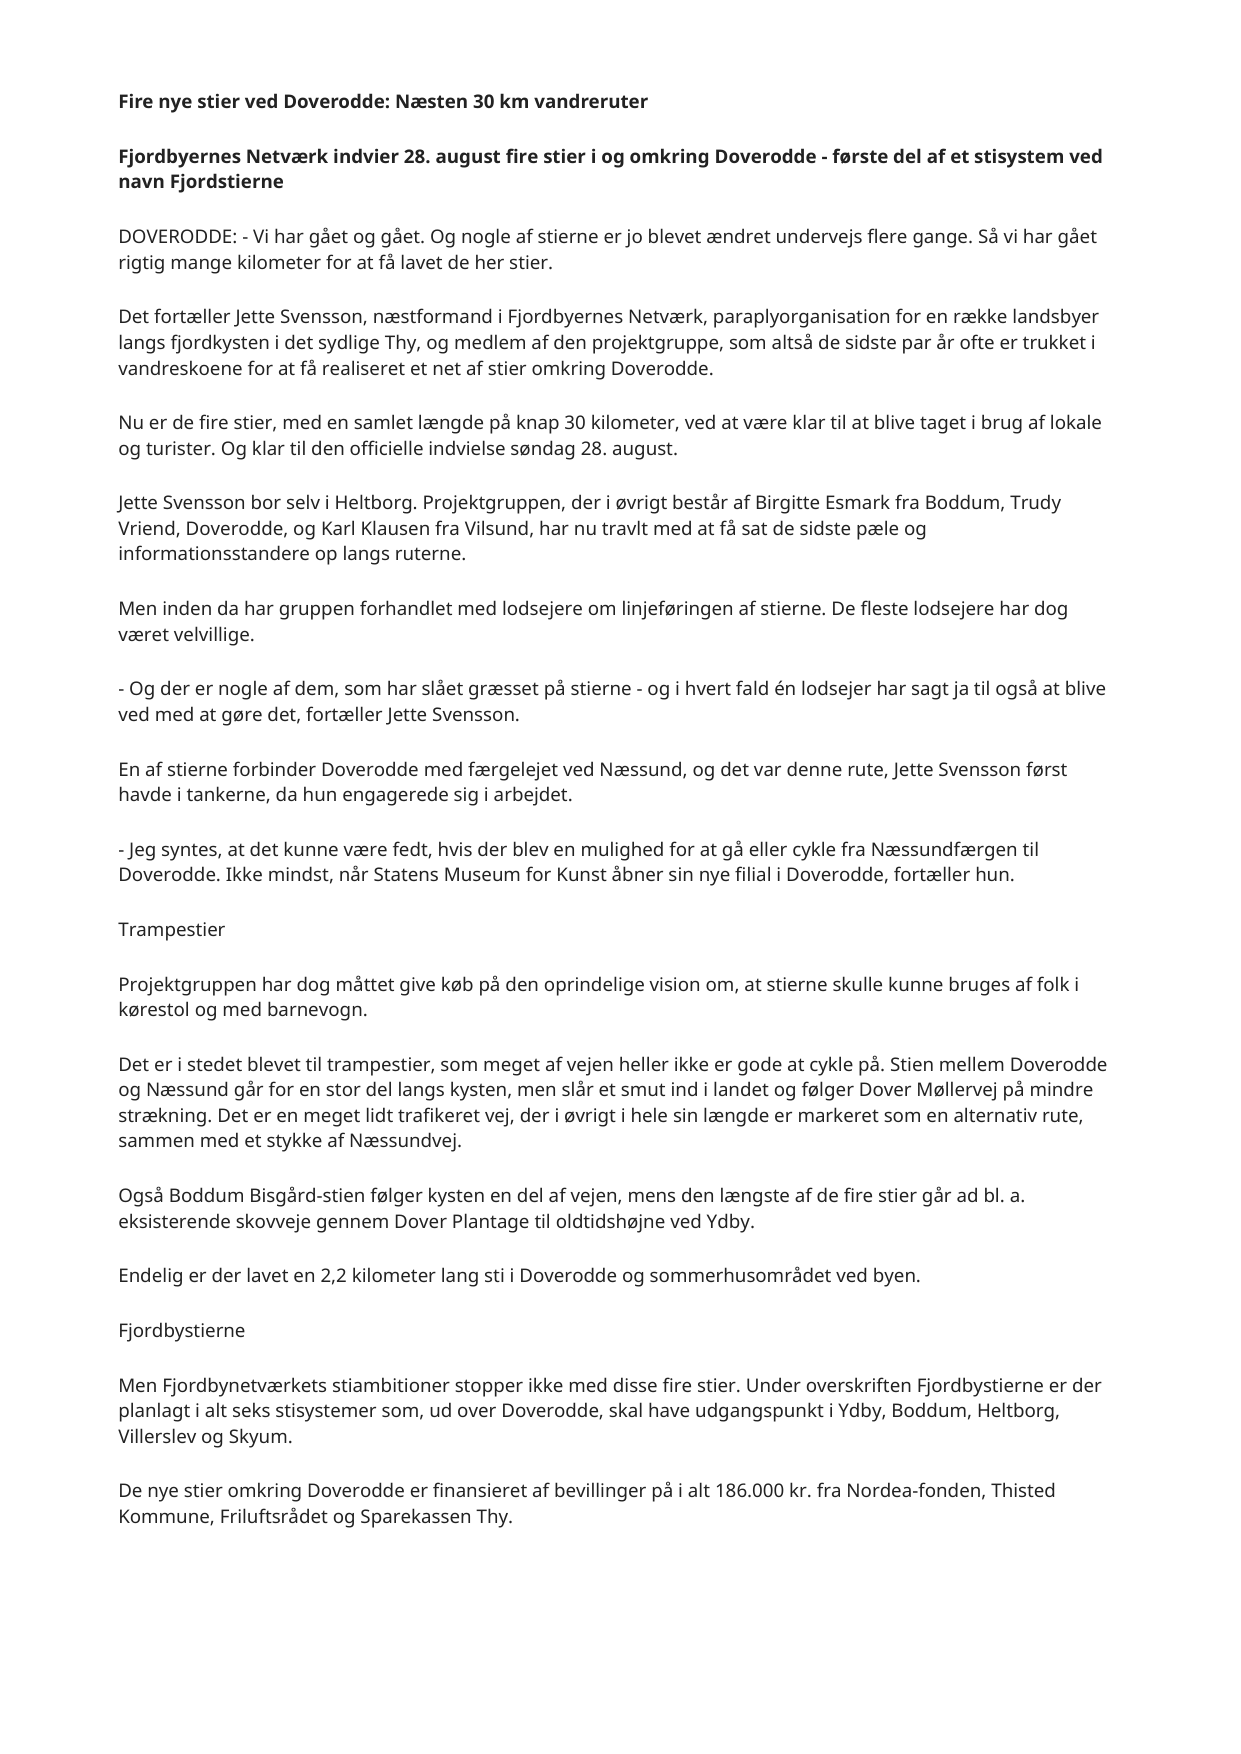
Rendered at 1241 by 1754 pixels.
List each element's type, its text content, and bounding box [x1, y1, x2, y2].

text De nye stier omkring Doverodde er finansieret af bevillinger på i alt 186.000 kr. fra Nordea-fonden, Thisted Kommune, Friluftsrådet og Sparekassen Thy. [118, 1478, 1122, 1529]
text Men inden da har gruppen forhandlet med lodsejere om linjeføringen af stierne. De fleste lodsejere har dog været velvillige. [118, 595, 1122, 646]
text Også Boddum Bisgård-stien følger kysten en del af vejen, mens den længste af de fire stier går ad bl. a. eksisterende skovveje gennem Dover Plantage til oldtidshøjne ved Ydby. [118, 1182, 1122, 1233]
text DOVERODDE: - Vi har gået og gået. Og nogle af stierne er jo blevet ændret undervejs flere gange. Så vi har gået rigtig mange kilometer for at få lavet de her stier. [118, 223, 1122, 274]
text Fire nye stier ved Doverodde: Næsten 30 km vandreruter [118, 89, 1122, 114]
text Men Fjordbynetværkets stiambitioner stopper ikke med disse fire stier. Under overskriften Fjordbystierne er der planlagt i alt seks stisystemer som, ud over Doverodde, skal have udgangspunkt i Ydby, Boddum, Heltborg, Villerslev og Skyum. [118, 1372, 1122, 1448]
text Trampestier [118, 916, 1122, 942]
text - Og der er nogle af dem, som har slået græsset på stierne - og i hvert fald én lodsejer har sagt ja til også at blive ved med at gøre det, fortæller Jette Svensson. [118, 676, 1122, 727]
text Fjordbyernes Netværk indvier 28. august fire stier i og omkring Doverodde - første del af et stisystem ved navn Fjordstierne [118, 143, 1122, 194]
text - Jeg syntes, at det kunne være fedt, hvis der blev en mulighed for at gå eller cykle fra Næssundfærgen til Doverodde. Ikke mindst, når Statens Museum for Kunst åbner sin nye filial i Doverodde, fortæller hun. [118, 836, 1122, 887]
text Fjordbystierne [118, 1317, 1122, 1343]
text Nu er de fire stier, med en samlet længde på knap 30 kilometer, ved at være klar til at blive taget i brug af lokale og turister. Og klar til den officielle indvielse søndag 28. august. [118, 409, 1122, 461]
text Jette Svensson bor selv i Heltborg. Projektgruppen, der i øvrigt består af Birgitte Esmark fra Boddum, Trudy Vriend, Doverodde, og Karl Klausen fra Vilsund, har nu travlt med at få sat de sidste pæle og informationsstandere op langs ruterne. [118, 490, 1122, 566]
text Det er i stedet blevet til trampestier, som meget af vejen heller ikke er gode at cykle på. Stien mellem Doverodde og Næssund går for en stor del langs kysten, men slår et smut ind i landet og følger Dover Møllervej på mindre strækning. Det er en meget lidt trafikeret vej, der i øvrigt i hele sin længde er markeret som en alternativ rute, sammen med et stykke af Næssundvej. [118, 1051, 1122, 1153]
text Endelig er der lavet en 2,2 kilometer lang sti i Doverodde og sommerhusområdet ved byen. [118, 1263, 1122, 1288]
text Projektgruppen har dog måttet give køb på den oprindelige vision om, at stierne skulle kunne bruges af folk i kørestol og med barnevogn. [118, 971, 1122, 1022]
text Det fortæller Jette Svensson, næstformand i Fjordbyernes Netværk, paraplyorganisation for en række landsbyer langs fjordkysten i det sydlige Thy, og medlem af den projektgruppe, som altså de sidste par år ofte er trukket i vandreskoene for at få realiseret et net af stier omkring Doverodde. [118, 304, 1122, 380]
text En af stierne forbinder Doverodde med færgelejet ved Næssund, og det var denne rute, Jette Svensson først havde i tankerne, da hun engagerede sig i arbejdet. [118, 756, 1122, 807]
